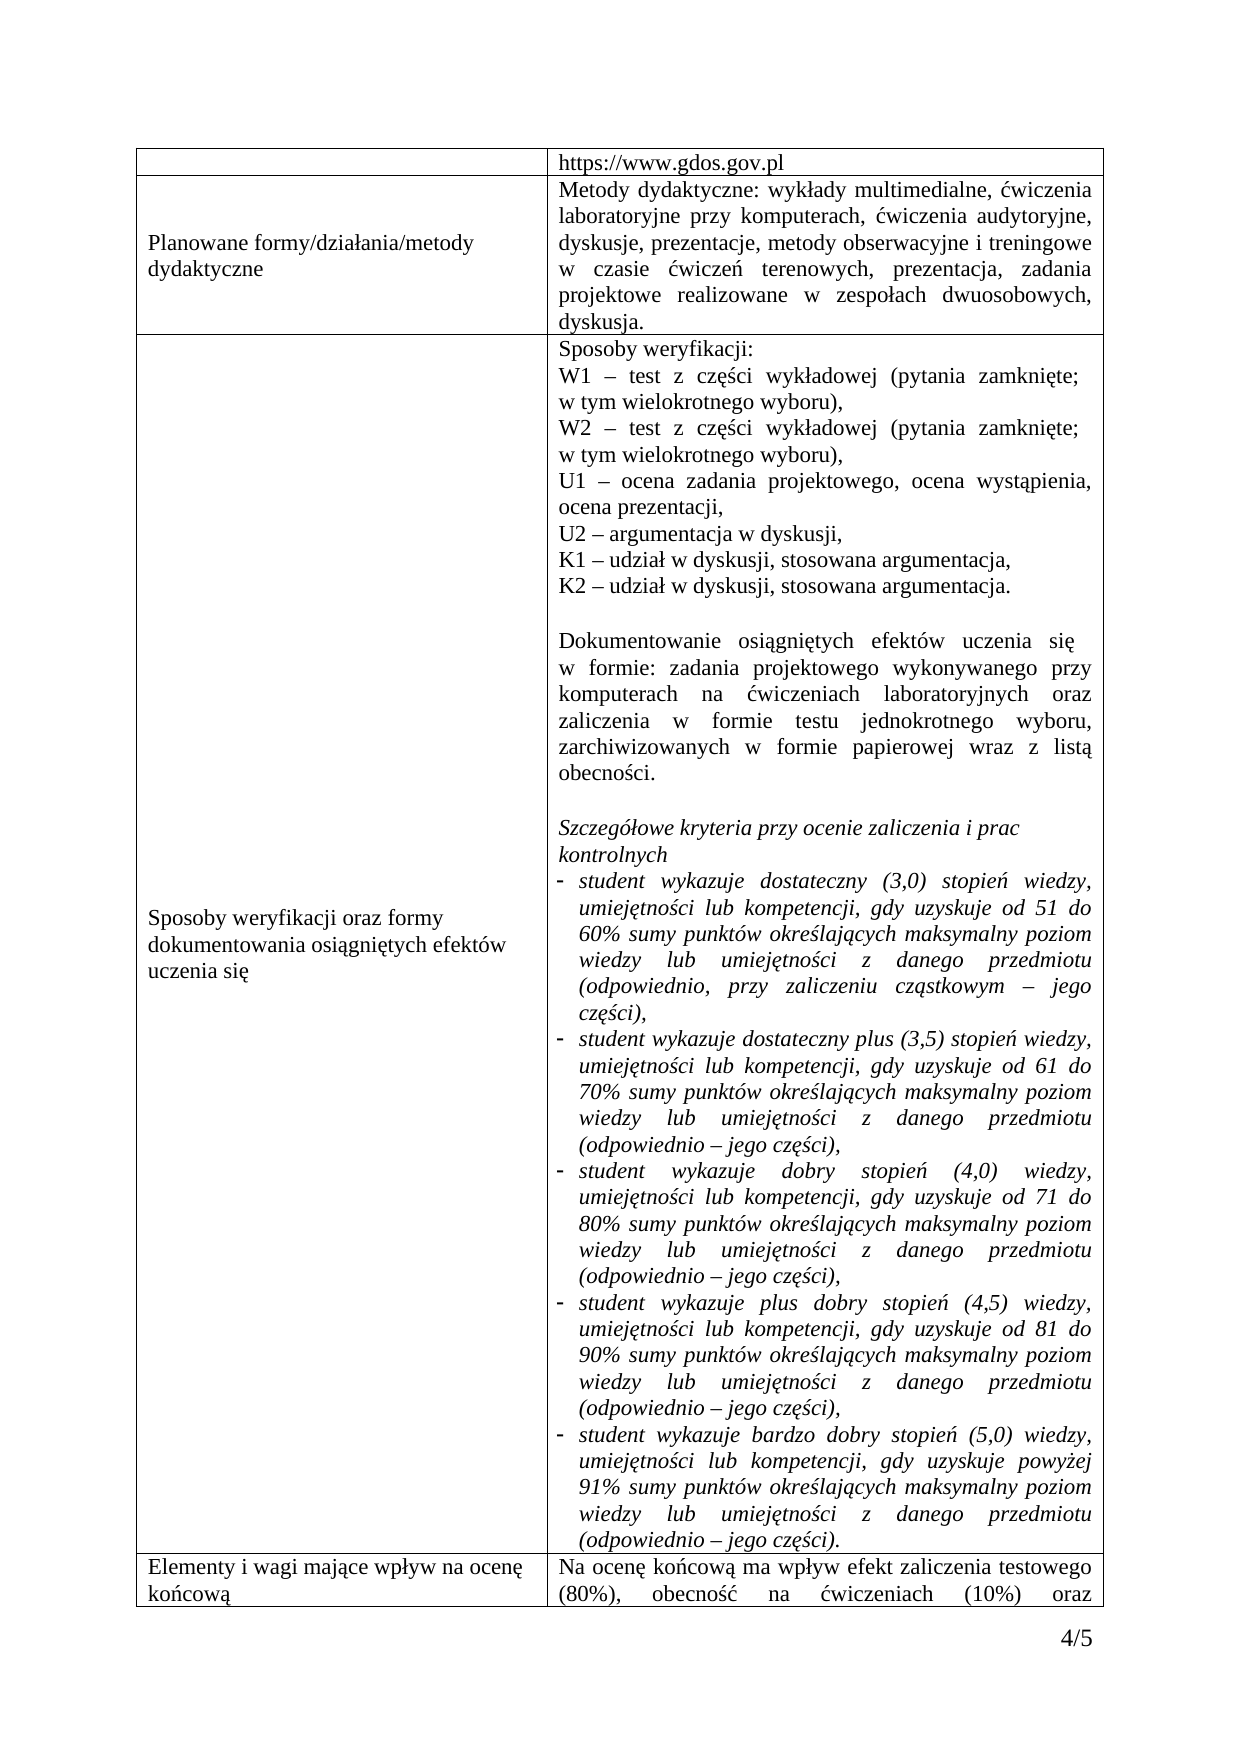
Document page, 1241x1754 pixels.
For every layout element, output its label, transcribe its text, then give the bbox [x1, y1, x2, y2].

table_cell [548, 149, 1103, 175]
table_cell Planowane formy/działania/metody dydaktyczne [137, 176, 547, 334]
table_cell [548, 1554, 1103, 1606]
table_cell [137, 149, 547, 175]
table_cell Sposoby weryfikacji: W1 – test z części wykładowej (pytania zamknięte; w tym wielokrotnego wyboru), W2 – test z części wykładowej (pytania zamknięte; w tym wielokrotnego wyboru), U1 – ocena zadania projektowego, ocena wystąpienia, ocena prezentacji, U2 – argumentacja w dyskusji, K1 – udział w dyskusji, stosowana argumentacja, K2 – udział w dyskusji, stosowana argumentacja. Dokumentowanie osiągniętych efektów uczenia się w formie: zadania projektowego wykonywanego przy komputerach na ćwiczeniach laboratoryjnych oraz zaliczenia w formie testu jednokrotnego wyboru, zarchiwizowanych w formie papierowej wraz z listą obecności. Szczegółowe kryteria przy ocenie zaliczenia i prac kontrolnych student wykazuje dostateczny (3,0) stopień wiedzy, umiejętności lub kompetencji, gdy uzyskuje od 51 do 60% sumy punktów określających maksymalny poziom wiedzy lub umiejętności z danego przedmiotu (odpowiednio, przy zaliczeniu cząstkowym – jego części), student wykazuje dostateczny plus (3,5) stopień wiedzy, umiejętności lub kompetencji, gdy uzyskuje od 61 do 70% sumy punktów określających maksymalny poziom wiedzy lub umiejętności z danego przedmiotu (odpowiednio – jego części), student wykazuje dobry stopień (4,0) wiedzy, umiejętności lub kompetencji, gdy uzyskuje od 71 do 80% sumy punktów określających maksymalny poziom wiedzy lub umiejętności z danego przedmiotu (odpowiednio – jego części), student wykazuje plus dobry stopień (4,5) wiedzy, umiejętności lub kompetencji, gdy uzyskuje od 81 do 90% sumy punktów określających maksymalny poziom wiedzy lub umiejętności z danego przedmiotu (odpowiednio – jego części), student wykazuje bardzo dobry stopień (5,0) wiedzy, umiejętności lub kompetencji, gdy uzyskuje powyżej 91% sumy punktów określających maksymalny poziom wiedzy lub umiejętności z danego przedmiotu (odpowiednio – jego części). [548, 335, 1103, 1552]
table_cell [137, 1554, 547, 1606]
table_cell Metody dydaktyczne: wykłady multimedialne, ćwiczenia laboratoryjne przy komputerach, ćwiczenia audytoryjne, dyskusje, prezentacje, metody obserwacyjne i treningowe w czasie ćwiczeń terenowych, prezentacja, zadania projektowe realizowane w zespołach dwuosobowych, dyskusja. [548, 176, 1103, 334]
table_cell Sposoby weryfikacji oraz formy dokumentowania osiągniętych efektów uczenia się [137, 335, 547, 1552]
